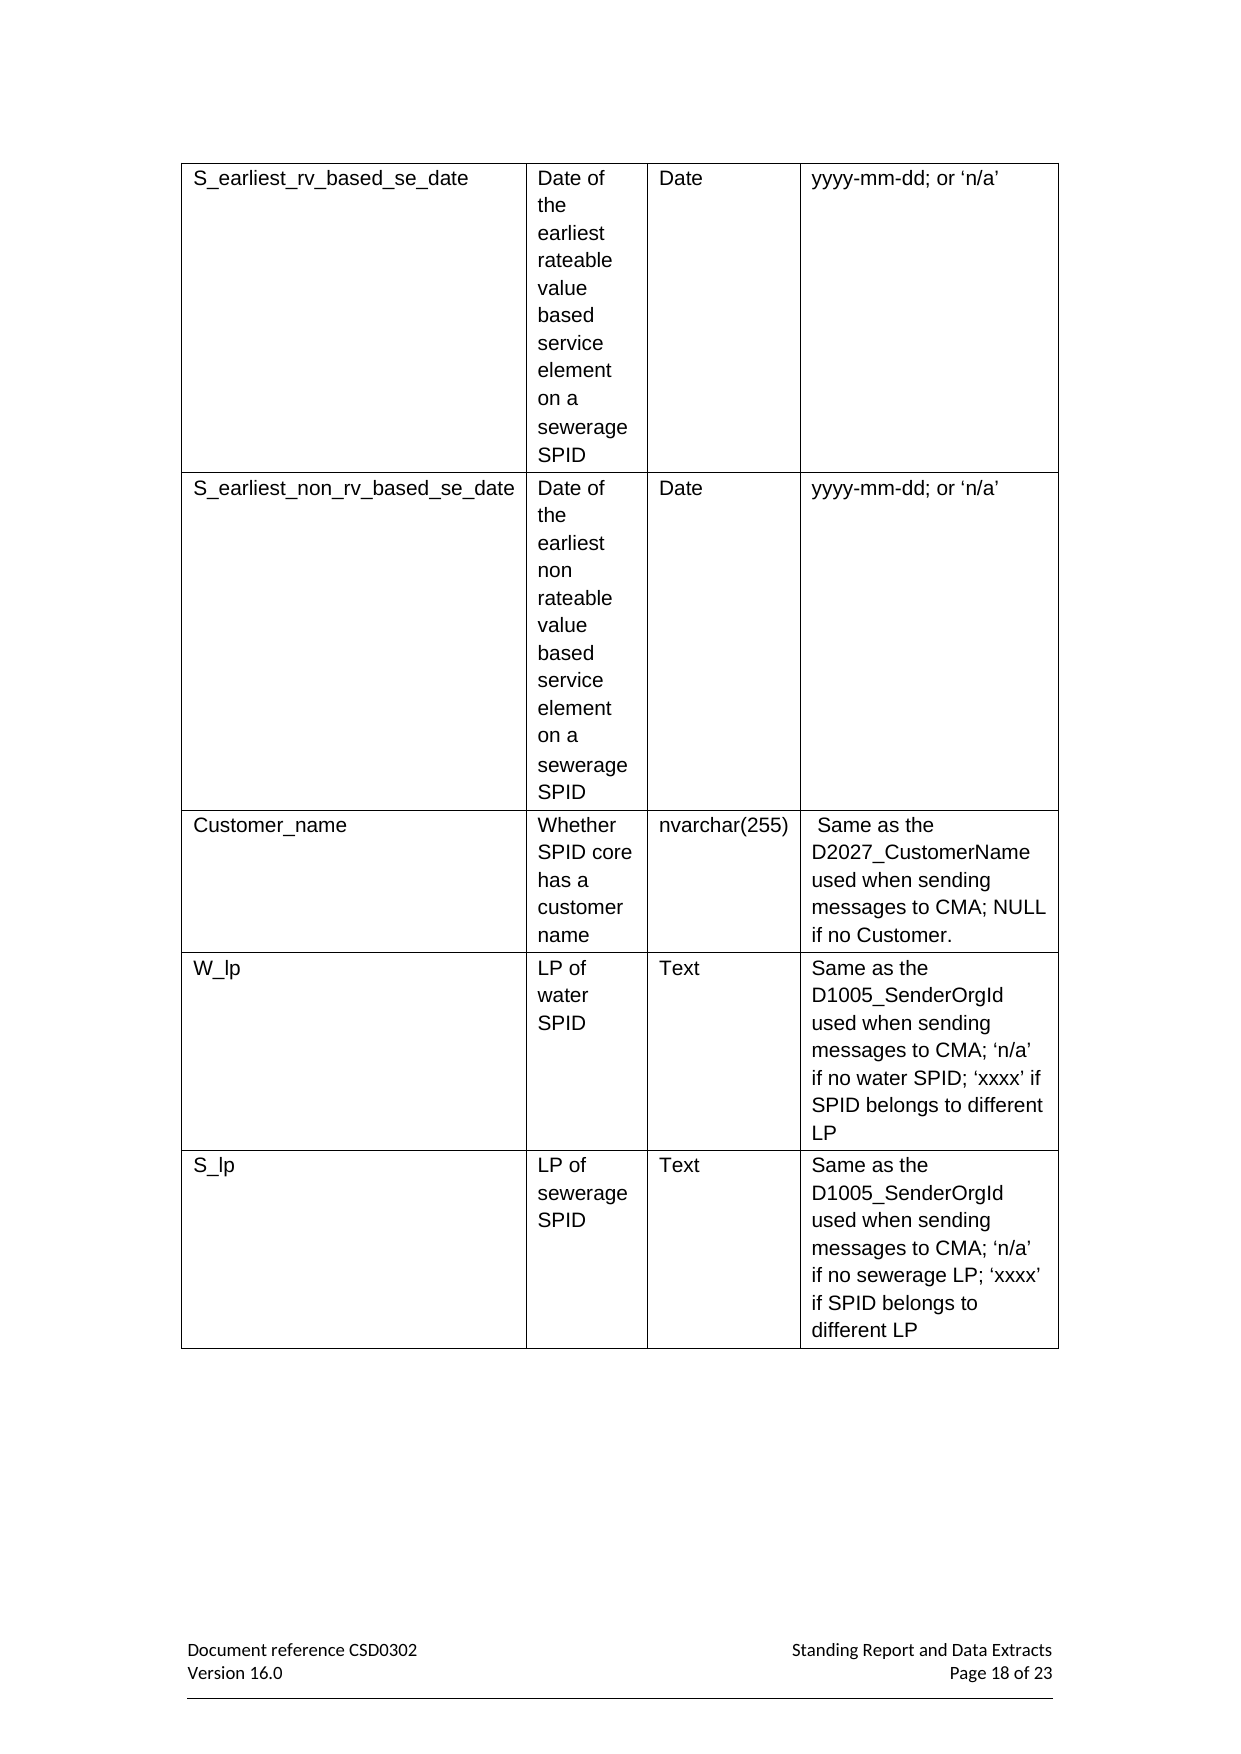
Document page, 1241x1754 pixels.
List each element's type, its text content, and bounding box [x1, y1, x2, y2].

table_cell Whether SPID core has a customer name [527, 811, 647, 952]
table_cell nvarchar(255) [648, 811, 800, 952]
table_cell Date of the earliest non rateable value based service element on a sewerage SPID [527, 473, 647, 809]
table_cell Text [648, 1151, 800, 1348]
table_cell yyyy-mm-dd; or ‘n/a’ [801, 473, 1058, 809]
table_cell Same as the D2027_CustomerName used when sending messages to CMA; NULL if no Customer. [801, 811, 1058, 952]
table_cell Same as the D1005_SenderOrgId used when sending messages to ; ‘n/a’ if no water SPID; ‘xxxx’ if SPID belongs to different LP [801, 953, 1058, 1150]
table_cell Same as the D1005_SenderOrgId used when sending messages to ; ‘n/a’ if no sewerage LP; ‘xxxx’ if SPID belongs to different LP [801, 1151, 1058, 1348]
table_header Date [648, 164, 800, 472]
table_cell Customer_name [182, 811, 526, 952]
table_header Date of the earliest rateable value based service element on a sewerage SPID [527, 164, 647, 472]
table_cell LP of water SPID [527, 953, 647, 1150]
table_cell S_earliest_non_rv_based_se_date [182, 473, 526, 809]
table_cell S_lp [182, 1151, 526, 1348]
table_header S_earliest_rv_based_se_date [182, 164, 526, 472]
table_cell LP of sewerage SPID [527, 1151, 647, 1348]
table_header yyyy-mm-dd; or ‘n/a’ [801, 164, 1058, 472]
table_cell Text [648, 953, 800, 1150]
table_cell W_lp [182, 953, 526, 1150]
table_cell Date [648, 473, 800, 809]
